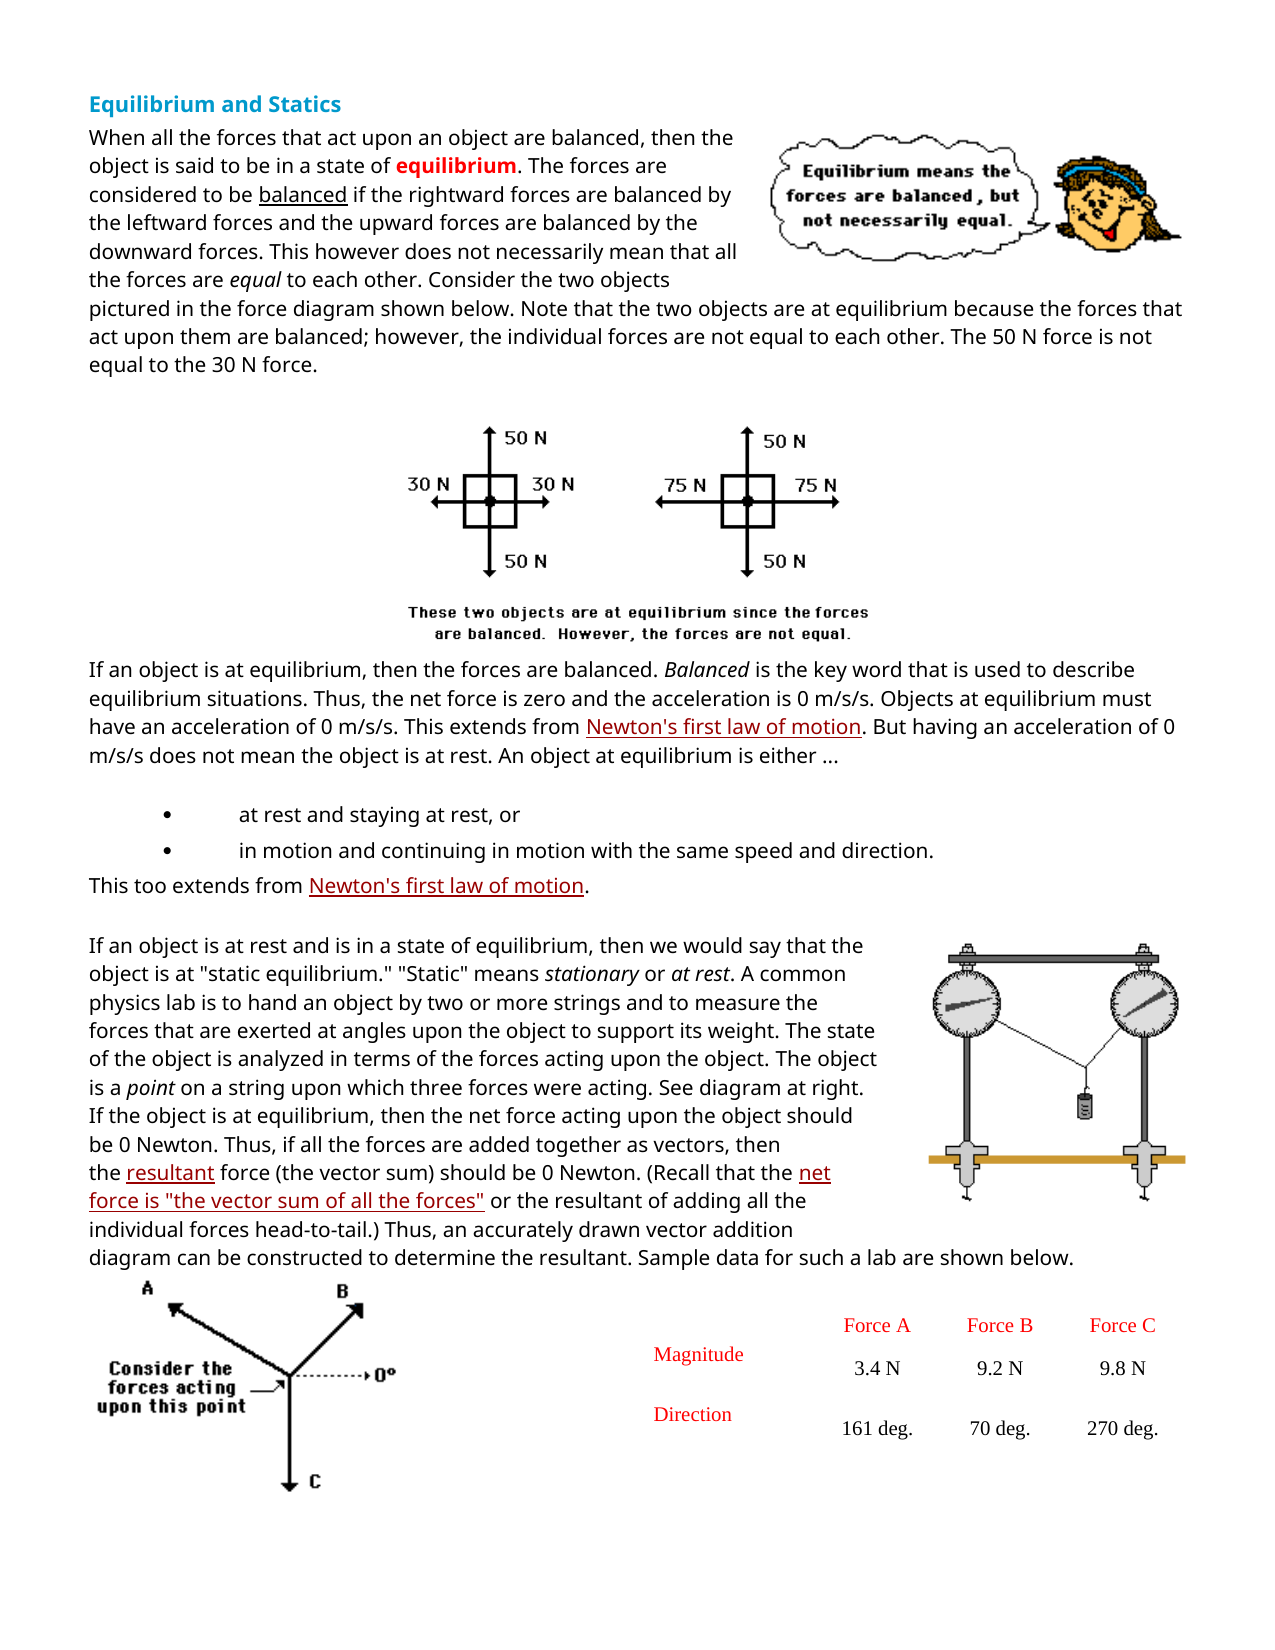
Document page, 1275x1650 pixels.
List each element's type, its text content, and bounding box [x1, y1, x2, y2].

picture [88, 1276, 408, 1497]
list at rest and staying at rest, or [164, 801, 1161, 829]
text If an object is at equilibrium, then the forces are balanced. Balanced is the key word that is used to describe equilibrium situations. Thus, the net force is zero and the acceleration is 0 m/s/s. Objects at equilibrium must have an acceleration of 0 m/s/s. This extends from Newton's first law of motion. But having an acceleration of 0 m/s/s does not mean the object is at rest. An object at equilibrium is either ... [89, 656, 1186, 769]
text When all the forces that act upon an object are balanced, then the object is said to be in a state of equilibrium. The forces are considered to be balanced if the rightward forces are balanced by the leftward forces and the upward forces are balanced by the downward forces. This however does not necessarily mean that all the forces are equal to each other. Consider the two objects pictured in the force diagram shown below. Note that the two objects are at equilibrium because the forces that act upon them are balanced; however, the individual forces are not equal to each other. The 50 N force is not equal to the 30 N force. [89, 123, 1186, 379]
text This too extends from Newton's first law of motion. [89, 871, 1186, 899]
table_header [653, 1272, 1186, 1528]
picture [750, 123, 1187, 279]
table_header [89, 1272, 653, 1528]
text If an object is at rest and is in a state of equilibrium, then we would say that the object is at "static equilibrium." "Static" means stationary or at rest. A common physics lab is to hand an object by two or more strings and to measure the forces that are exerted at angles upon the object to support its weight. The state of the object is analyzed in terms of the forces acting upon the object. The object is a point on a string upon which three forces were acting. See diagram at right. If the object is at equilibrium, then the net force acting upon the object should be 0 Newton. Thus, if all the forces are added together as vectors, then the resultant force (the vector sum) should be 0 Newton. (Recall that the net force is "the vector sum of all the forces" or the resultant of adding all the individual forces head-to-tail.) Thus, an accurately drawn vector addition diagram can be constructed to determine the resultant. Sample data for such a lab are shown below. [89, 931, 1186, 1272]
picture [879, 930, 1187, 1218]
list in motion and continuing in motion with the same speed and direction. [164, 836, 1161, 864]
picture [401, 410, 875, 651]
text Equilibrium and Statics [89, 89, 1186, 118]
